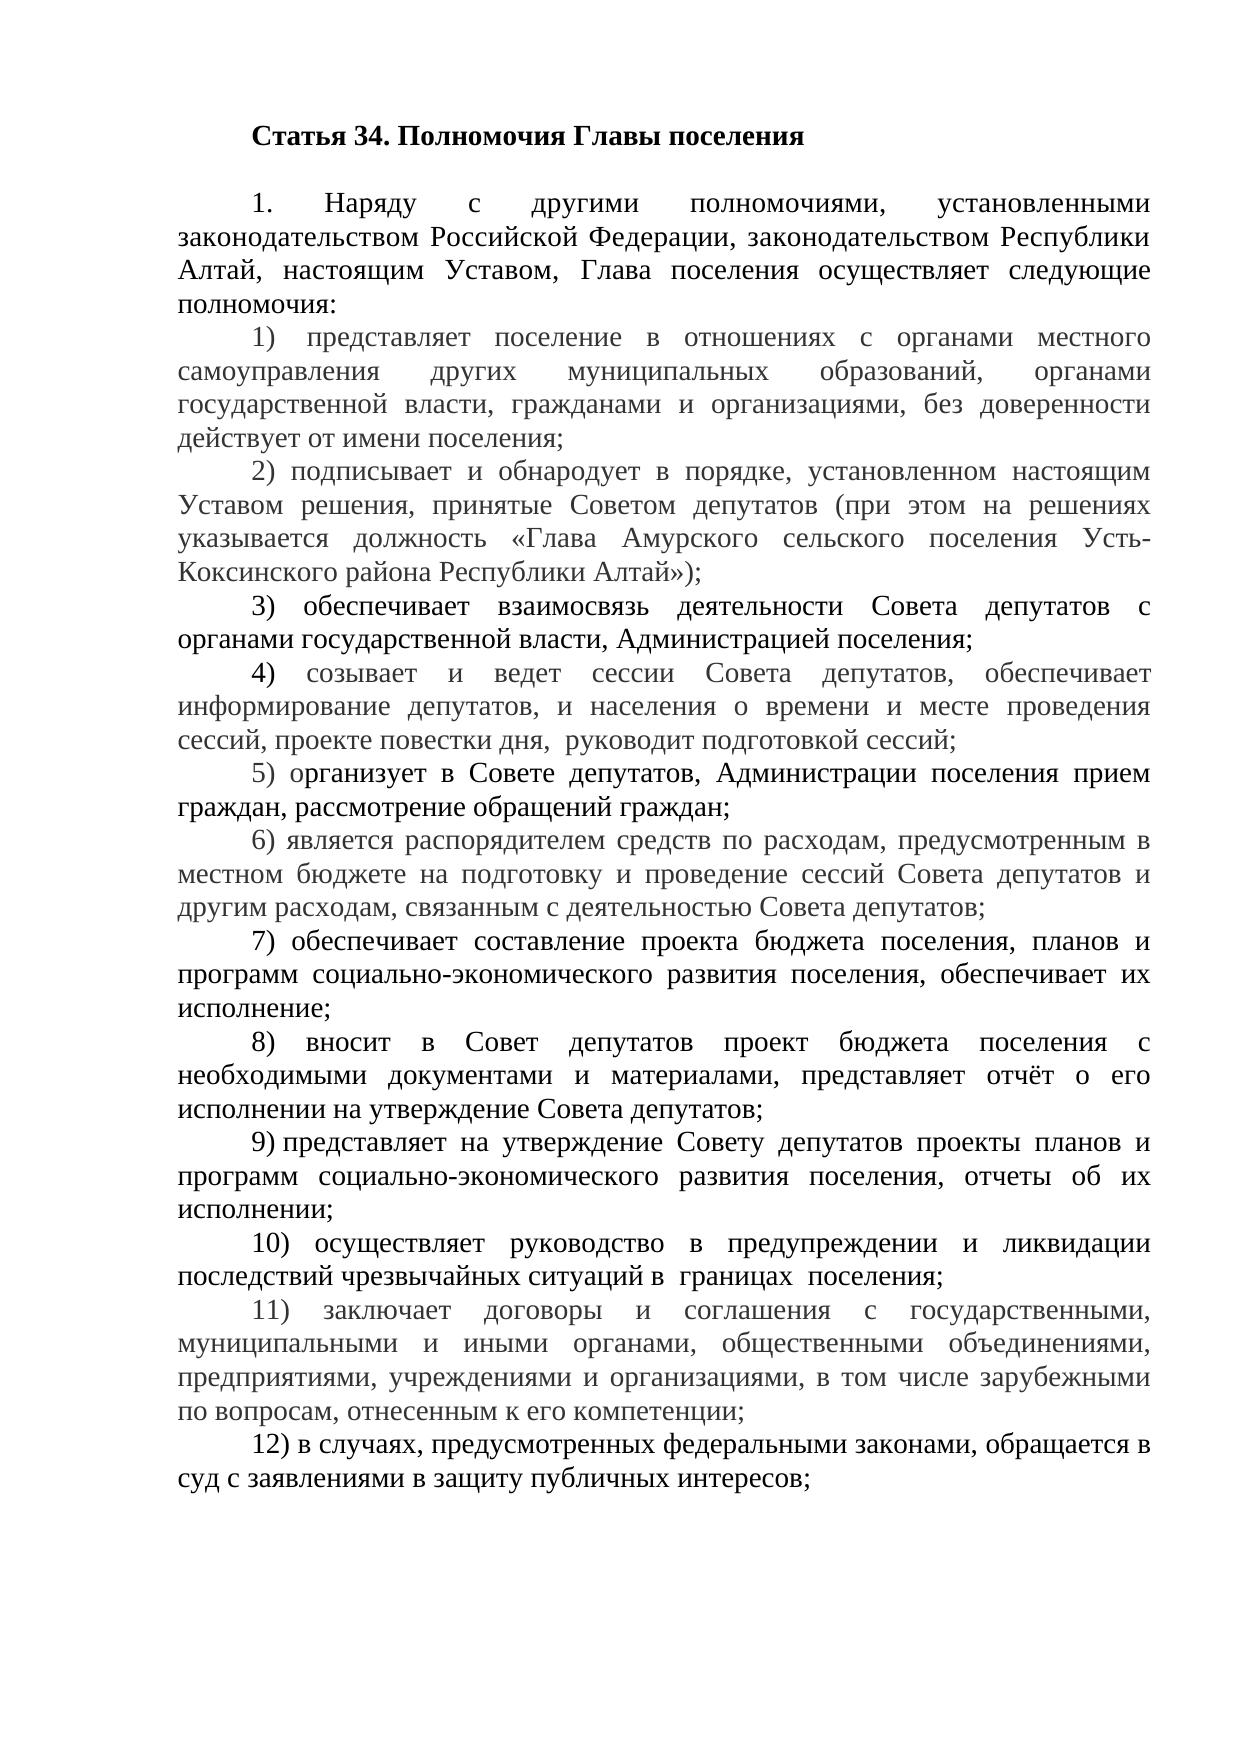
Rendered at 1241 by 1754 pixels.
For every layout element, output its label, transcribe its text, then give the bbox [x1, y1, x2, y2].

text 2) подписывает и обнародует в порядке, установленном настоящим Уставом решения, принятые Советом депутатов (при этом на решениях указывается должность «Глава Амурского сельского поселения Усть-Коксинского района Республики Алтай»); [177, 453, 1152, 588]
text 1. Наряду с другими полномочиями, установленными законодательством Российской Федерации, законодательством Республики Алтай, настоящим Уставом, Глава поселения осуществляет следующие полномочия: [177, 185, 1152, 319]
text 3) обеспечивает взаимосвязь деятельности Совета депутатов с органами государственной власти, Администрацией поселения; [177, 588, 1152, 655]
text 12) в случаях, предусмотренных федеральными законами, обращается в суд с заявлениями в защиту публичных интересов; [177, 1426, 1152, 1493]
text 8) вносит в Совет депутатов проект бюджета поселения с необходимыми документами и материалами, представляет отчёт о его исполнении на утверждение Совета депутатов; [177, 1024, 1152, 1124]
text 9) представляет на утверждение Совету депутатов проекты планов и программ социально-экономического развития поселения, отчеты об их исполнении; [177, 1124, 1152, 1225]
text 7) обеспечивает составление проекта бюджета поселения, планов и программ социально-экономического развития поселения, обеспечивает их исполнение; [177, 923, 1152, 1024]
text 6) является распорядителем средств по расходам, предусмотренным в местном бюджете на подготовку и проведение сессий Совета депутатов и другим расходам, связанным с деятельностью Совета депутатов; [177, 822, 1152, 923]
text 5) организует в Совете депутатов, Администрации поселения прием граждан, рассмотрение обращений граждан; [177, 755, 1152, 822]
text 10) осуществляет руководство в предупреждении и ликвидации последствий чрезвычайных ситуаций в границах поселения; [177, 1225, 1152, 1292]
text Статья 34. Полномочия Главы поселения [177, 118, 1152, 152]
text 11) заключает договоры и соглашения с государственными, муниципальными и иными органами, общественными объединениями, предприятиями, учреждениями и организациями, в том числе зарубежными по вопросам, отнесенным к его компетенции; [177, 1292, 1152, 1426]
text 1) представляет поселение в отношениях с органами местного самоуправления других муниципальных образований, органами государственной власти, гражданами и организациями, без доверенности действует от имени поселения; [177, 319, 1152, 453]
text 4) созывает и ведет сессии Совета депутатов, обеспечивает информирование депутатов, и населения о времени и месте проведения сессий, проекте повестки дня, руководит подготовкой сессий; [177, 655, 1152, 755]
